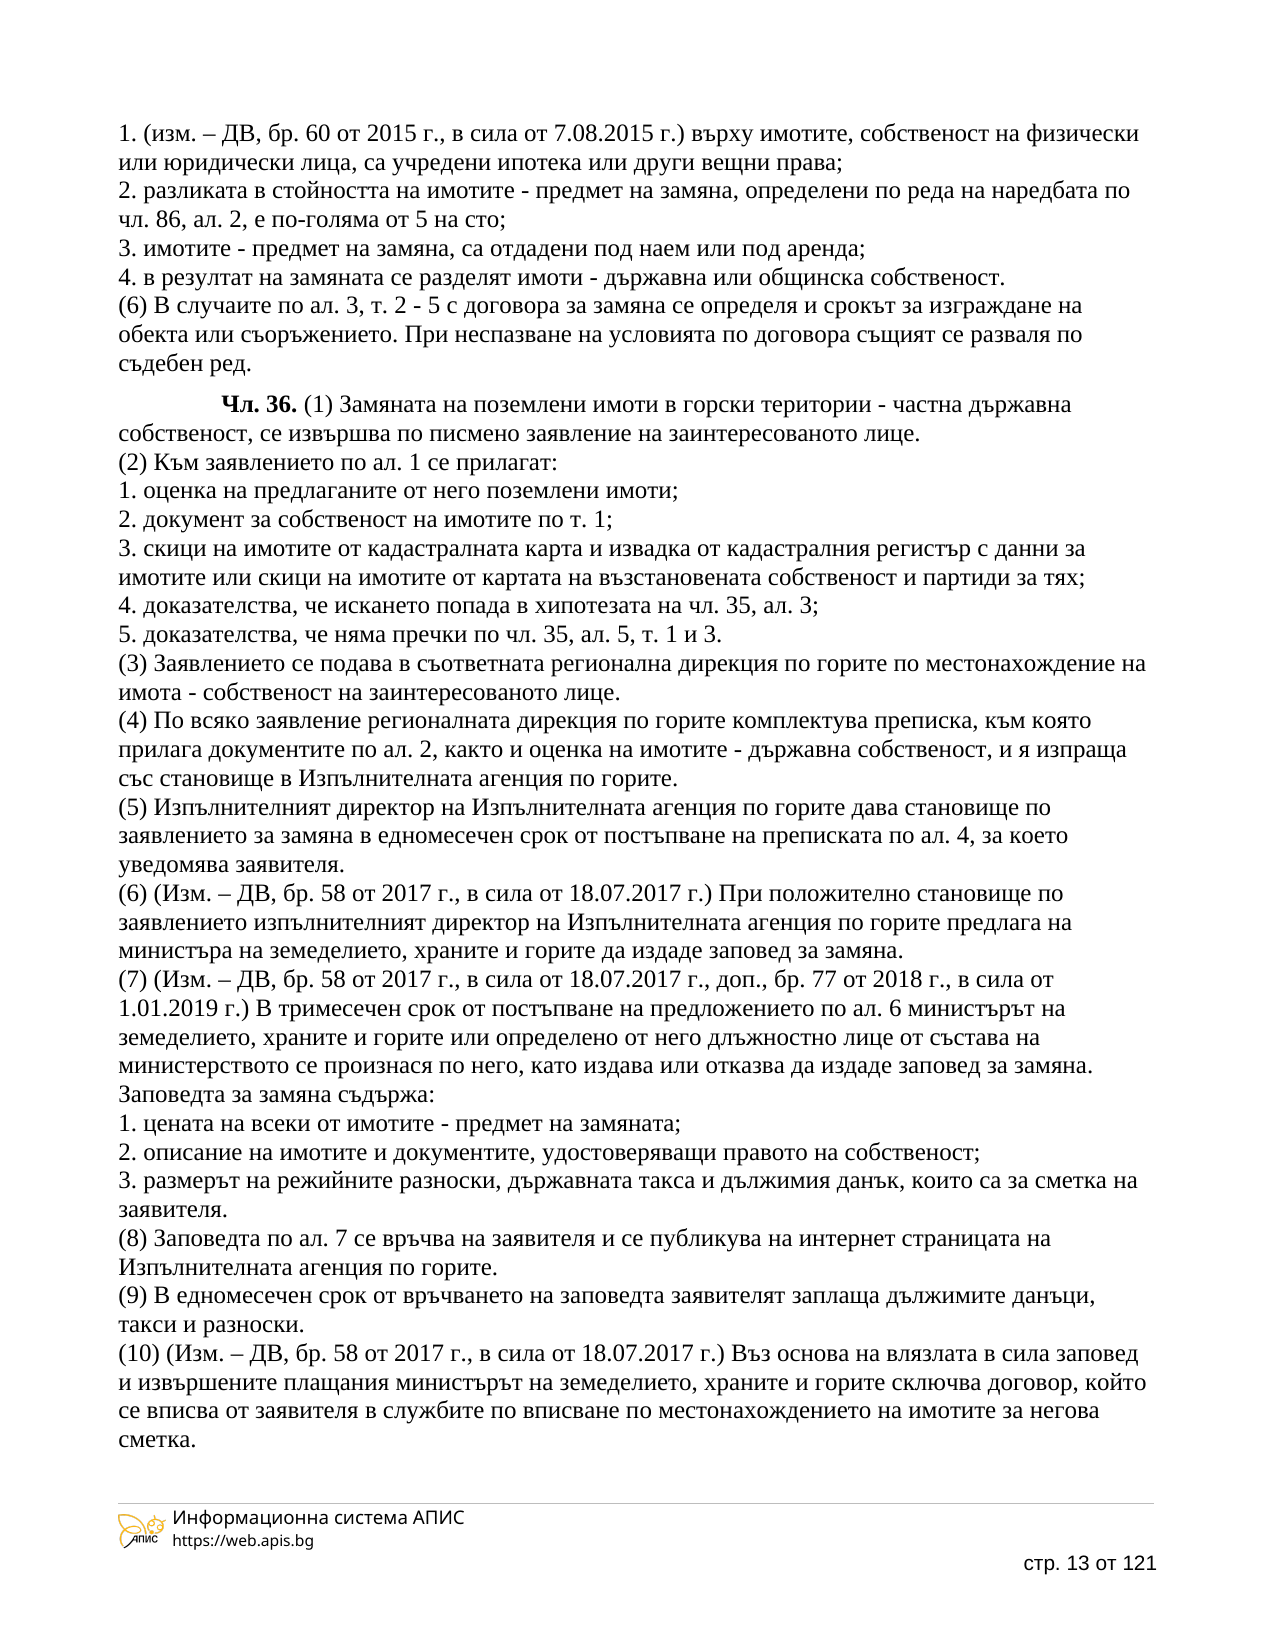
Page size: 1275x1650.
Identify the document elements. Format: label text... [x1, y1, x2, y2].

text (6) В случаите по ал. 3, т. 2 - 5 с договора за замяна се определя и срокът за изграждане на обекта или съоръжението. При неспазване на условията по договора същият се разваля по съдебен ред. [118, 291, 1157, 377]
text 3. размерът на режийните разноски, държавната такса и дължимия данък, които са за сметка на заявителя. [118, 1166, 1157, 1223]
text (2) Към заявлението по ал. 1 се прилагат: [118, 447, 1157, 476]
text (6) (Изм. – ДВ, бр. 58 от 2017 г., в сила от 18.07.2017 г.) При положително становище по заявлението изпълнителният директор на Изпълнителната агенция по горите предлага на министъра на земеделието, храните и горите да издаде заповед за замяна. [118, 878, 1157, 964]
text (7) (Изм. – ДВ, бр. 58 от 2017 г., в сила от 18.07.2017 г., доп., бр. 77 от 2018 г., в сила от 1.01.2019 г.) В тримесечен срок от постъпване на предложението по ал. 6 министърът на земеделието, храните и горите или определено от него длъжностно лице от състава на министерството се произнася по него, като издава или отказва да издаде заповед за замяна. Заповедта за замяна съдържа: [118, 964, 1157, 1108]
text 4. доказателства, че искането попада в хипотезата на чл. 35, ал. 3; [118, 591, 1157, 619]
text 1. цената на всеки от имотите - предмет на замяната; [118, 1108, 1157, 1137]
text (9) В едномесечен срок от връчването на заповедта заявителят заплаща дължимите данъци, такси и разноски. [118, 1281, 1157, 1338]
text 2. документ за собственост на имотите по т. 1; [118, 504, 1157, 533]
text (4) По всяко заявление регионалната дирекция по горите комплектува преписка, към която прилага документите по ал. 2, както и оценка на имотите - държавна собственост, и я изпраща със становище в Изпълнителната агенция по горите. [118, 706, 1157, 792]
picture [118, 1514, 166, 1549]
text 3. скици на имотите от кадастралната карта и извадка от кадастралния регистър с данни за имотите или скици на имотите от картата на възстановената собственост и партиди за тях; [118, 533, 1157, 591]
text 2. описание на имотите и документите, удостоверяващи правото на собственост; [118, 1137, 1157, 1166]
text 2. разликата в стойността на имотите - предмет на замяна, определени по реда на наредбата по чл. 86, ал. 2, е по-голяма от 5 на сто; [118, 176, 1157, 233]
text (10) (Изм. – ДВ, бр. 58 от 2017 г., в сила от 18.07.2017 г.) Въз основа на влязлата в сила заповед и извършените плащания министърът на земеделието, храните и горите сключва договор, който се вписва от заявителя в службите по вписване по местонахождението на имотите за негова сметка. [118, 1338, 1157, 1453]
text (5) Изпълнителният директор на Изпълнителната агенция по горите дава становище по заявлението за замяна в едномесечен срок от постъпване на преписката по ал. 4, за което уведомява заявителя. [118, 792, 1157, 878]
text 1. (изм. – ДВ, бр. 60 от 2015 г., в сила от 7.08.2015 г.) върху имотите, собственост на физически или юридически лица, са учредени ипотека или други вещни права; [118, 118, 1157, 176]
text 5. доказателства, че няма пречки по чл. 35, ал. 5, т. 1 и 3. [118, 619, 1157, 648]
text 1. оценка на предлаганите от него поземлени имоти; [118, 476, 1157, 504]
text 3. имотите - предмет на замяна, са отдадени под наем или под аренда; [118, 233, 1157, 262]
text (8) Заповедта по ал. 7 се връчва на заявителя и се публикува на интернет страницата на Изпълнителната агенция по горите. [118, 1223, 1157, 1281]
text 4. в резултат на замяната се разделят имоти - държавна или общинска собственост. [118, 262, 1157, 291]
text (3) Заявлението се подава в съответната регионална дирекция по горите по местонахождение на имота - собственост на заинтересованото лице. [118, 648, 1157, 706]
text Чл. 36. (1) Замяната на поземлени имоти в горски територии - частна държавна собственост, се извършва по писмено заявление на заинтересованото лице. [118, 389, 1157, 447]
